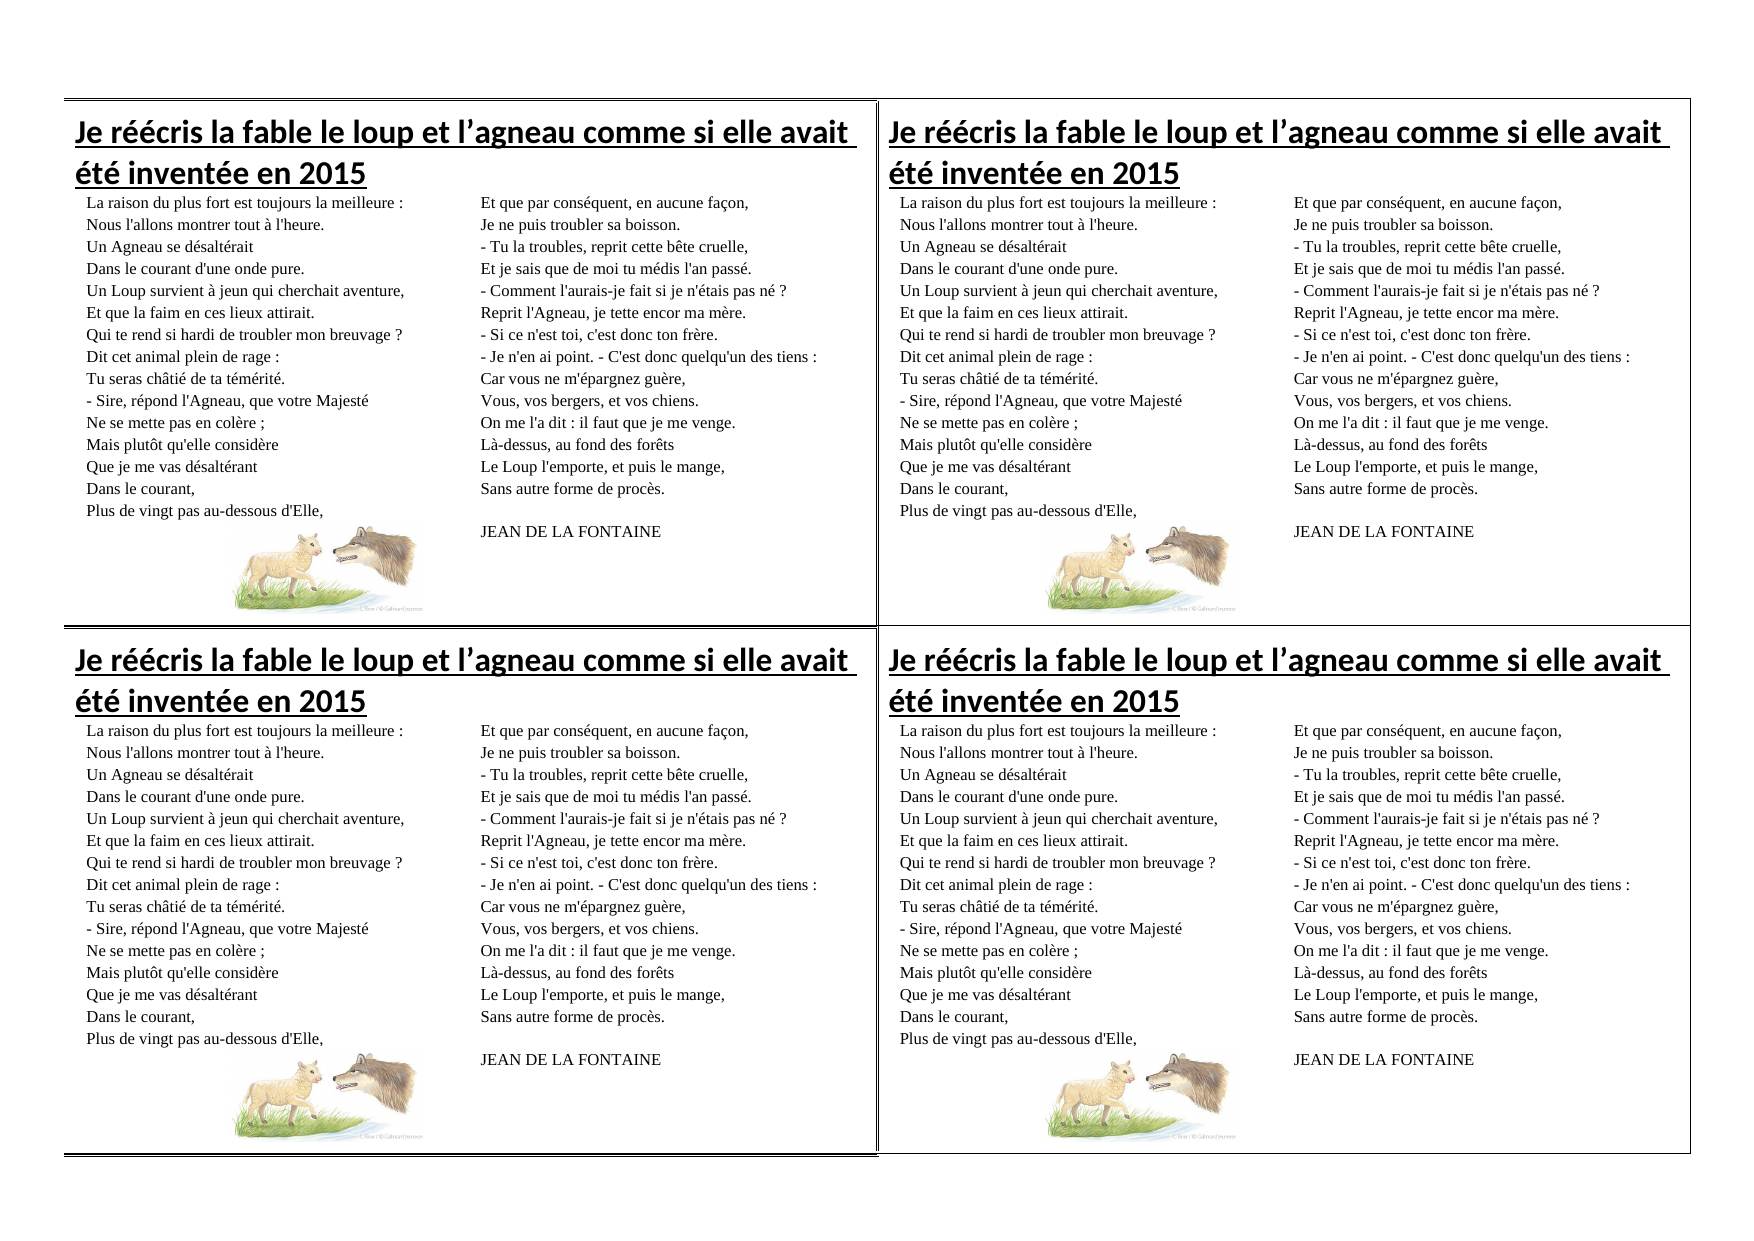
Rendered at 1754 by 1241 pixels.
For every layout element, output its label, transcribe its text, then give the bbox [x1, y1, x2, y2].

table_header Je réécris la fable le loup et l’agneau comme si elle avait été inventée en 2015 [64, 101, 877, 625]
picture [1041, 519, 1240, 614]
picture [228, 519, 427, 614]
table_cell Je réécris la fable le loup et l’agneau comme si elle avait été inventée en 2015 [877, 626, 1690, 1153]
table_cell Je réécris la fable le loup et l’agneau comme si elle avait été inventée en 2015 [64, 629, 877, 1153]
picture [1041, 1046, 1240, 1142]
picture [228, 1046, 427, 1142]
table_header Je réécris la fable le loup et l’agneau comme si elle avait été inventée en 2015 [877, 99, 1690, 625]
